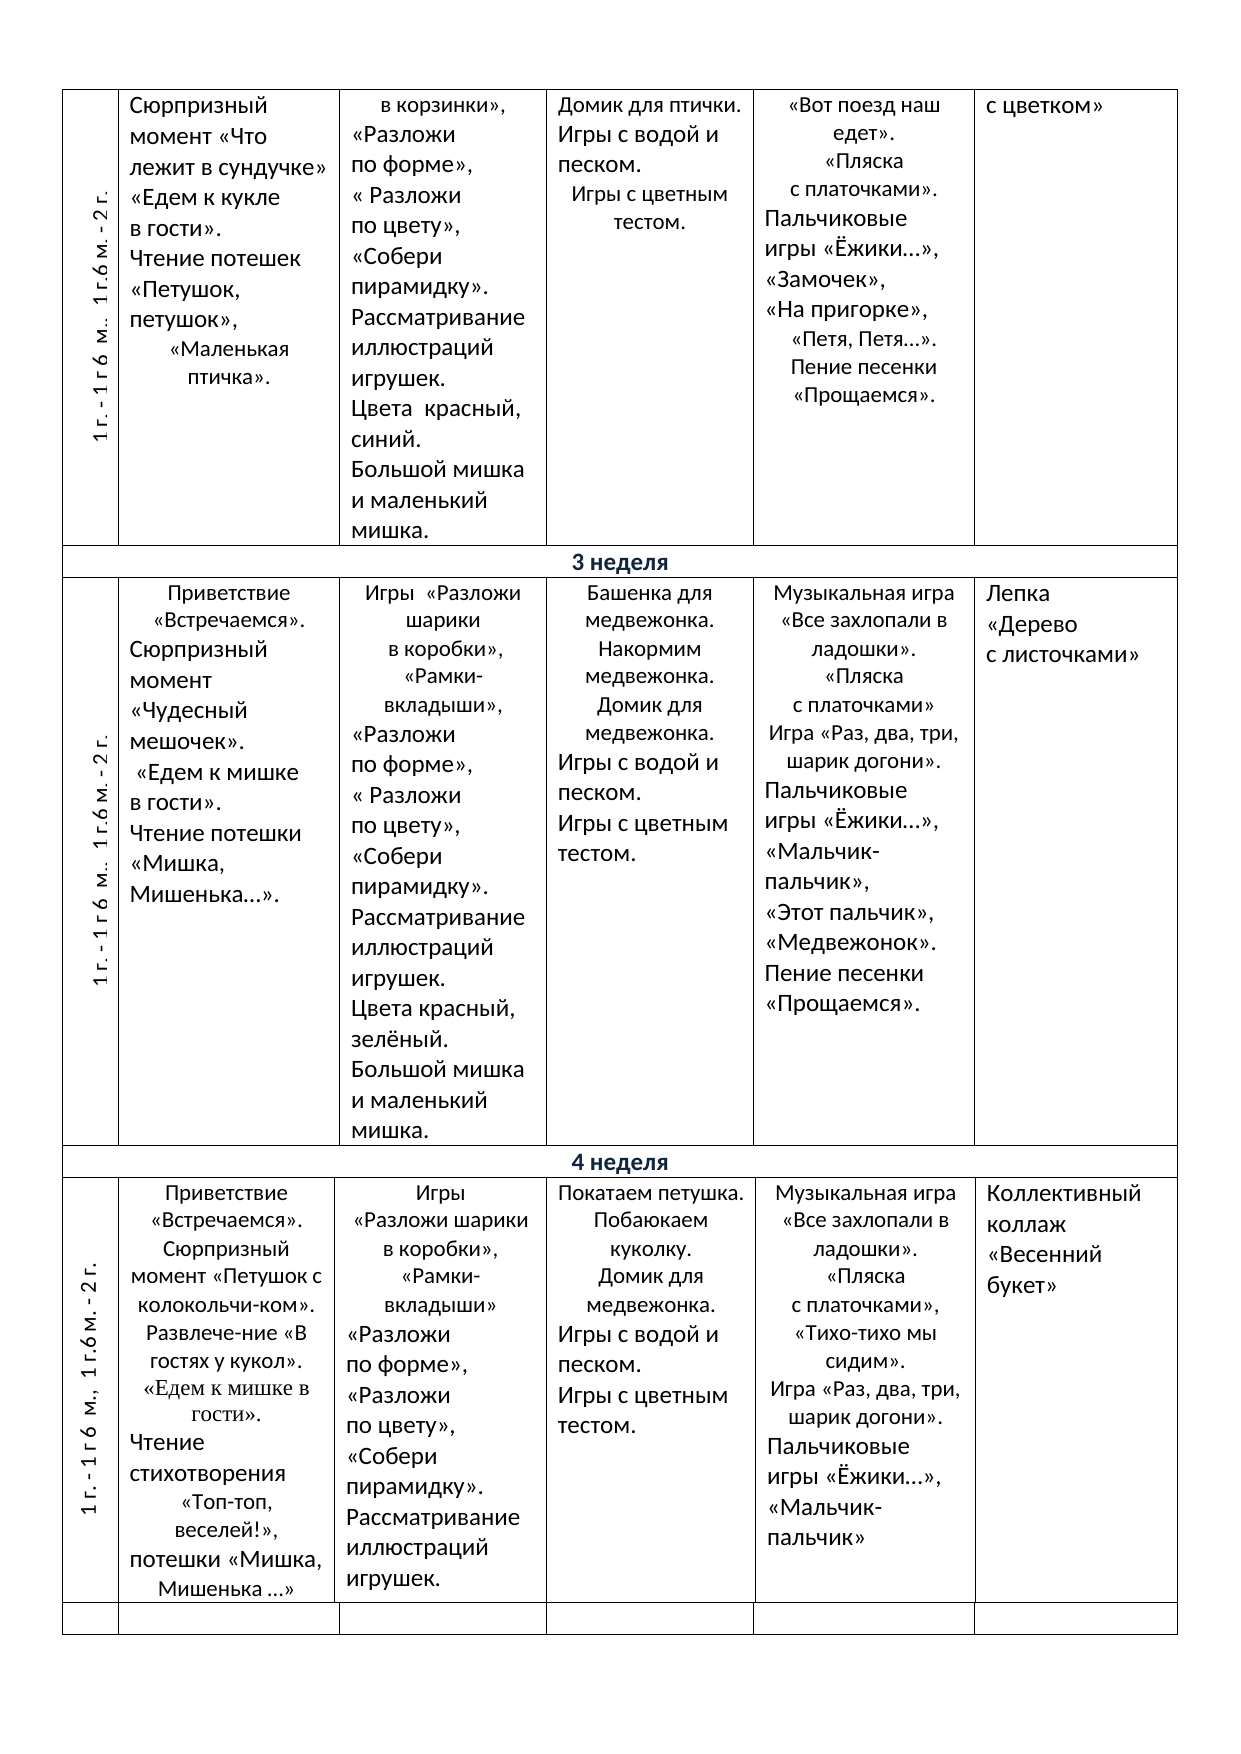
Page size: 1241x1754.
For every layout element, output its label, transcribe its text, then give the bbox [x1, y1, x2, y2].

table_cell Лепка «Дерево с листочками» [975, 578, 1177, 1145]
table_cell 1 г. - 1 г 6 м., 1 г.6 м. - 2 г. [63, 578, 118, 1145]
table_cell «Вот поезд наш едет». «Пляска с платочками». Пальчиковые игры «Ёжики…», «Замочек», «На пригорке», «Петя, Петя…». Пение песенки «Прощаемся». [754, 90, 974, 545]
table_cell [63, 1603, 118, 1634]
table_cell [975, 1603, 1177, 1634]
table_cell Башенка для медвежонка. Накормим медвежонка. Домик для медвежонка. Игры с водой и песком. Игры с цветным тестом. [547, 578, 753, 1145]
table_cell 1 г. - 1 г 6 м., 1 г.6 м. - 2 г. [63, 90, 118, 545]
table_cell в корзинки», «Разложи по форме», « Разложи по цвету», «Собери пирамидку». Рассматривание иллюстраций игрушек. Цвета красный, синий. Большой мишка и маленький мишка. [340, 90, 546, 545]
table_cell Игры «Разложи шарики в коробки», «Рамки-вкладыши», «Разложи по форме», « Разложи по цвету», «Собери пирамидку». Рассматривание иллюстраций игрушек. Цвета красный, зелёный. Большой мишка и маленький мишка. [340, 578, 546, 1145]
table_cell [119, 1603, 339, 1634]
table_cell 4 неделя [63, 1146, 1177, 1177]
table_cell Сюрпризный момент «Что лежит в сундучке» «Едем к кукле в гости». Чтение потешек «Петушок, петушок», «Маленькая птичка». [119, 90, 339, 545]
table_cell [754, 1603, 974, 1634]
table_cell Музыкальная игра «Все захлопали в ладошки». «Пляска с платочками» Игра «Раз, два, три, шарик догони». Пальчиковые игры «Ёжики…», «Мальчик-пальчик», «Этот пальчик», «Медвежонок». Пение песенки «Прощаемся». [754, 578, 974, 1145]
table_cell [340, 1603, 546, 1634]
table_cell Музыкальная игра «Все захлопали в ладошки». «Пляска с платочками», «Тихо-тихо мы сидим». Игра «Раз, два, три, шарик догони». Пальчиковые игры «Ёжики…», «Мальчик-пальчик» [756, 1178, 975, 1602]
table_cell Покатаем петушка. Побаюкаем куколку. Домик для медвежонка. Игры с водой и песком. Игры с цветным тестом. [547, 1178, 755, 1602]
table_cell Приветствие «Встречаемся». Сюрпризный момент «Чудесный мешочек». «Едем к мишке в гости». Чтение потешки «Мишка, Мишенька…». [119, 578, 339, 1145]
table_cell Коллективный коллаж «Весенний букет» [976, 1178, 1177, 1602]
table_cell [547, 1603, 753, 1634]
table_cell Домик для птички. Игры с водой и песком. Игры с цветным тестом. [547, 90, 753, 545]
table_cell 1 г. - 1 г 6 м., 1 г.6 м. - 2 г. [63, 1178, 118, 1602]
table_cell с цветком» [975, 90, 1177, 545]
table_cell 3 неделя [63, 546, 1177, 577]
table_cell Приветствие «Встречаемся». Сюрпризный момент «Петушок с колокольчи-ком». Развлече-ние «В гостях у кукол». «Едем к мишке в гости». Чтение стихотворения «Топ-топ, веселей!», потешки «Мишка, Мишенька …» [119, 1178, 334, 1602]
table_cell Игры «Разложи шарики в коробки», «Рамки-вкладыши» «Разложи по форме», «Разложи по цвету», «Собери пирамидку». Рассматривание иллюстраций игрушек. [335, 1178, 546, 1602]
